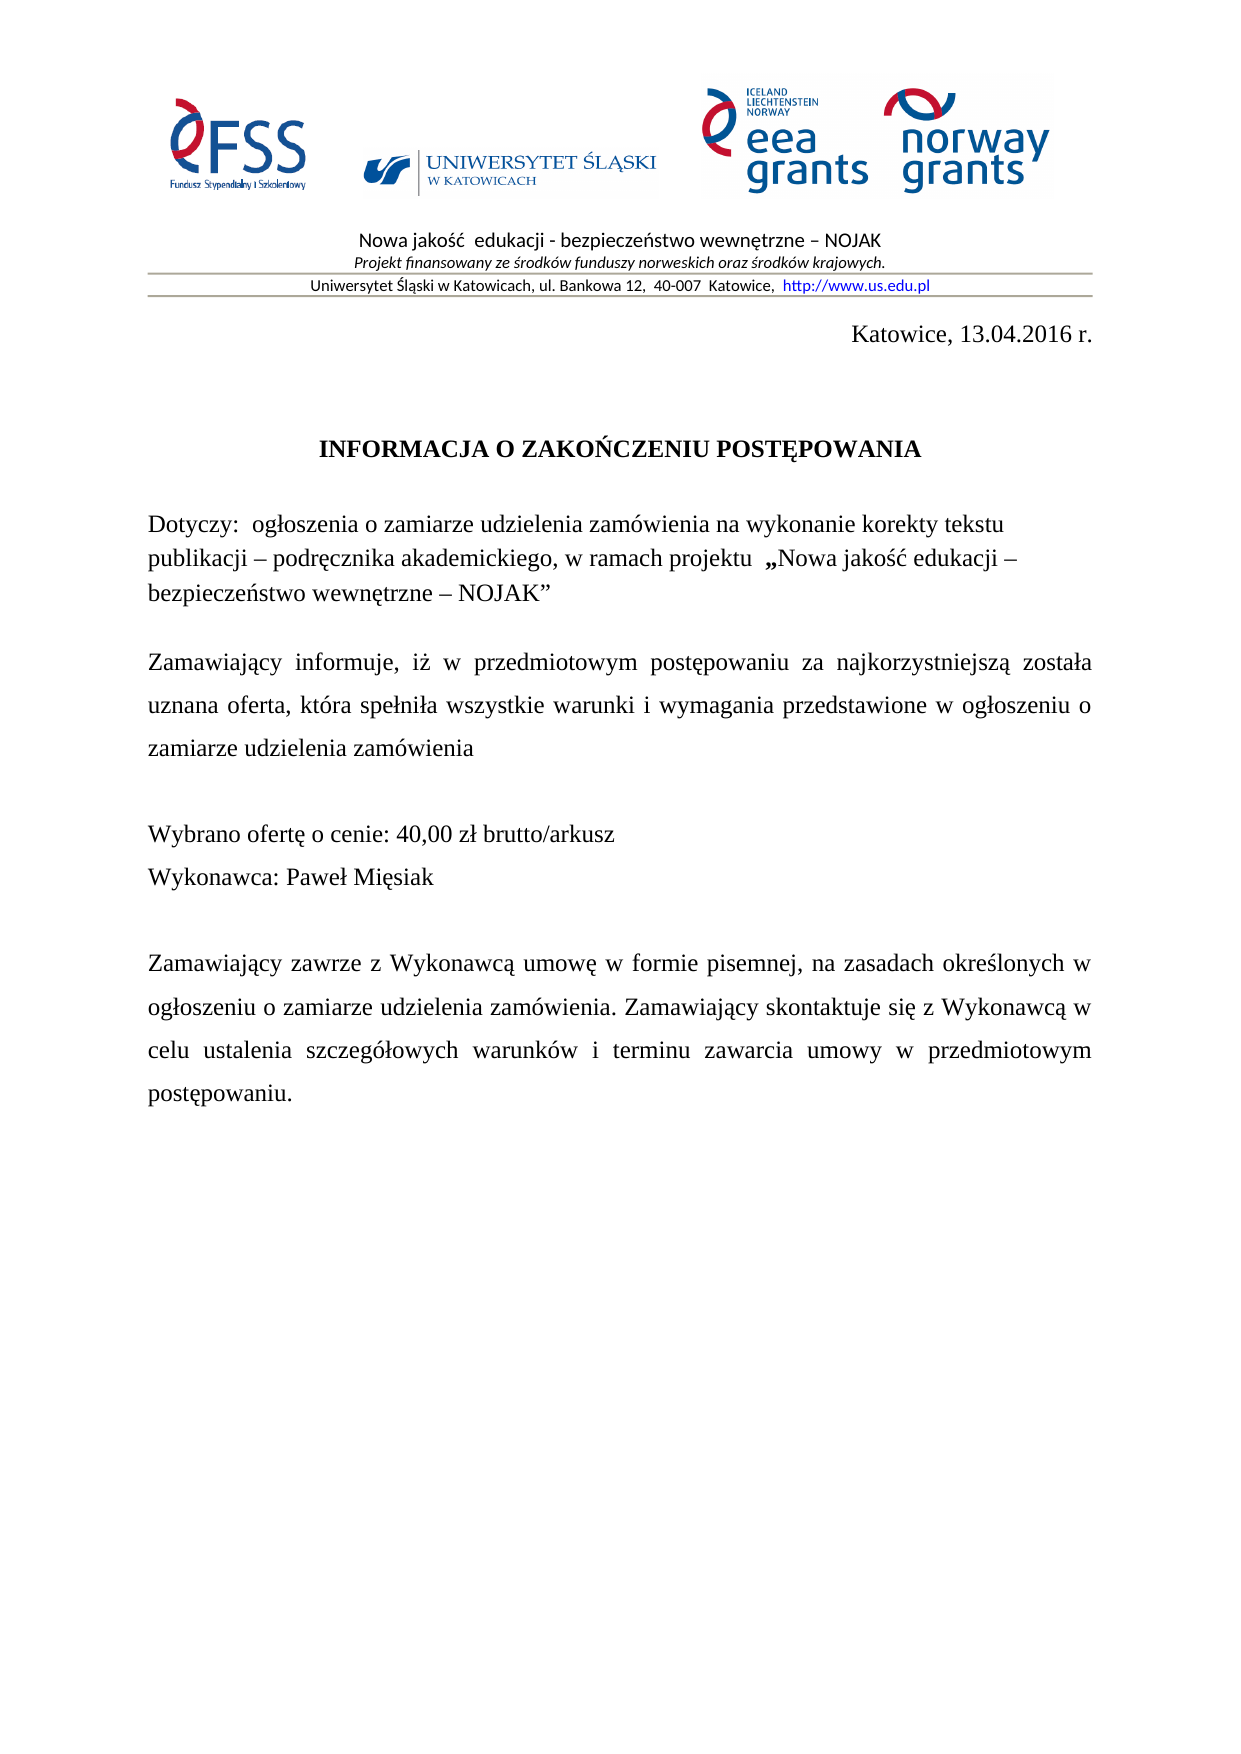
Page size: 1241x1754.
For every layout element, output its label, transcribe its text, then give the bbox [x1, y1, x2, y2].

text Zamawiający informuje, iż w przedmiotowym postępowaniu za najkorzystniejszą została uznana oferta, która spełniła wszystkie warunki i wymagania przedstawione w ogłoszeniu o zamiarze udzielenia zamówienia [148, 647, 1093, 762]
text INFORMACJA O ZAKOŃCZENIU POSTĘPOWANIA [148, 434, 1093, 463]
text Katowice, 13.04.2016 r. [148, 319, 1093, 348]
text Dotyczy: ogłoszenia o zamiarze udzielenia zamówienia na wykonanie korekty tekstu publikacji – podręcznika akademickiego, w ramach projektu „Nowa jakość edukacji – bezpieczeństwo wewnętrzne – NOJAK” [148, 509, 1093, 606]
text Wykonawca: Paweł Mięsiak [148, 862, 1093, 891]
text Zamawiający zawrze z Wykonawcą umowę w formie pisemnej, na zasadach określonych w ogłoszeniu o zamiarze udzielenia zamówienia. Zamawiający skontaktuje się z Wykonawcą w celu ustalenia szczegółowych warunków i terminu zawarcia umowy w przedmiotowym postępowaniu. [148, 948, 1093, 1107]
text Wybrano ofertę o cenie: 40,00 zł brutto/arkusz [148, 819, 1093, 848]
